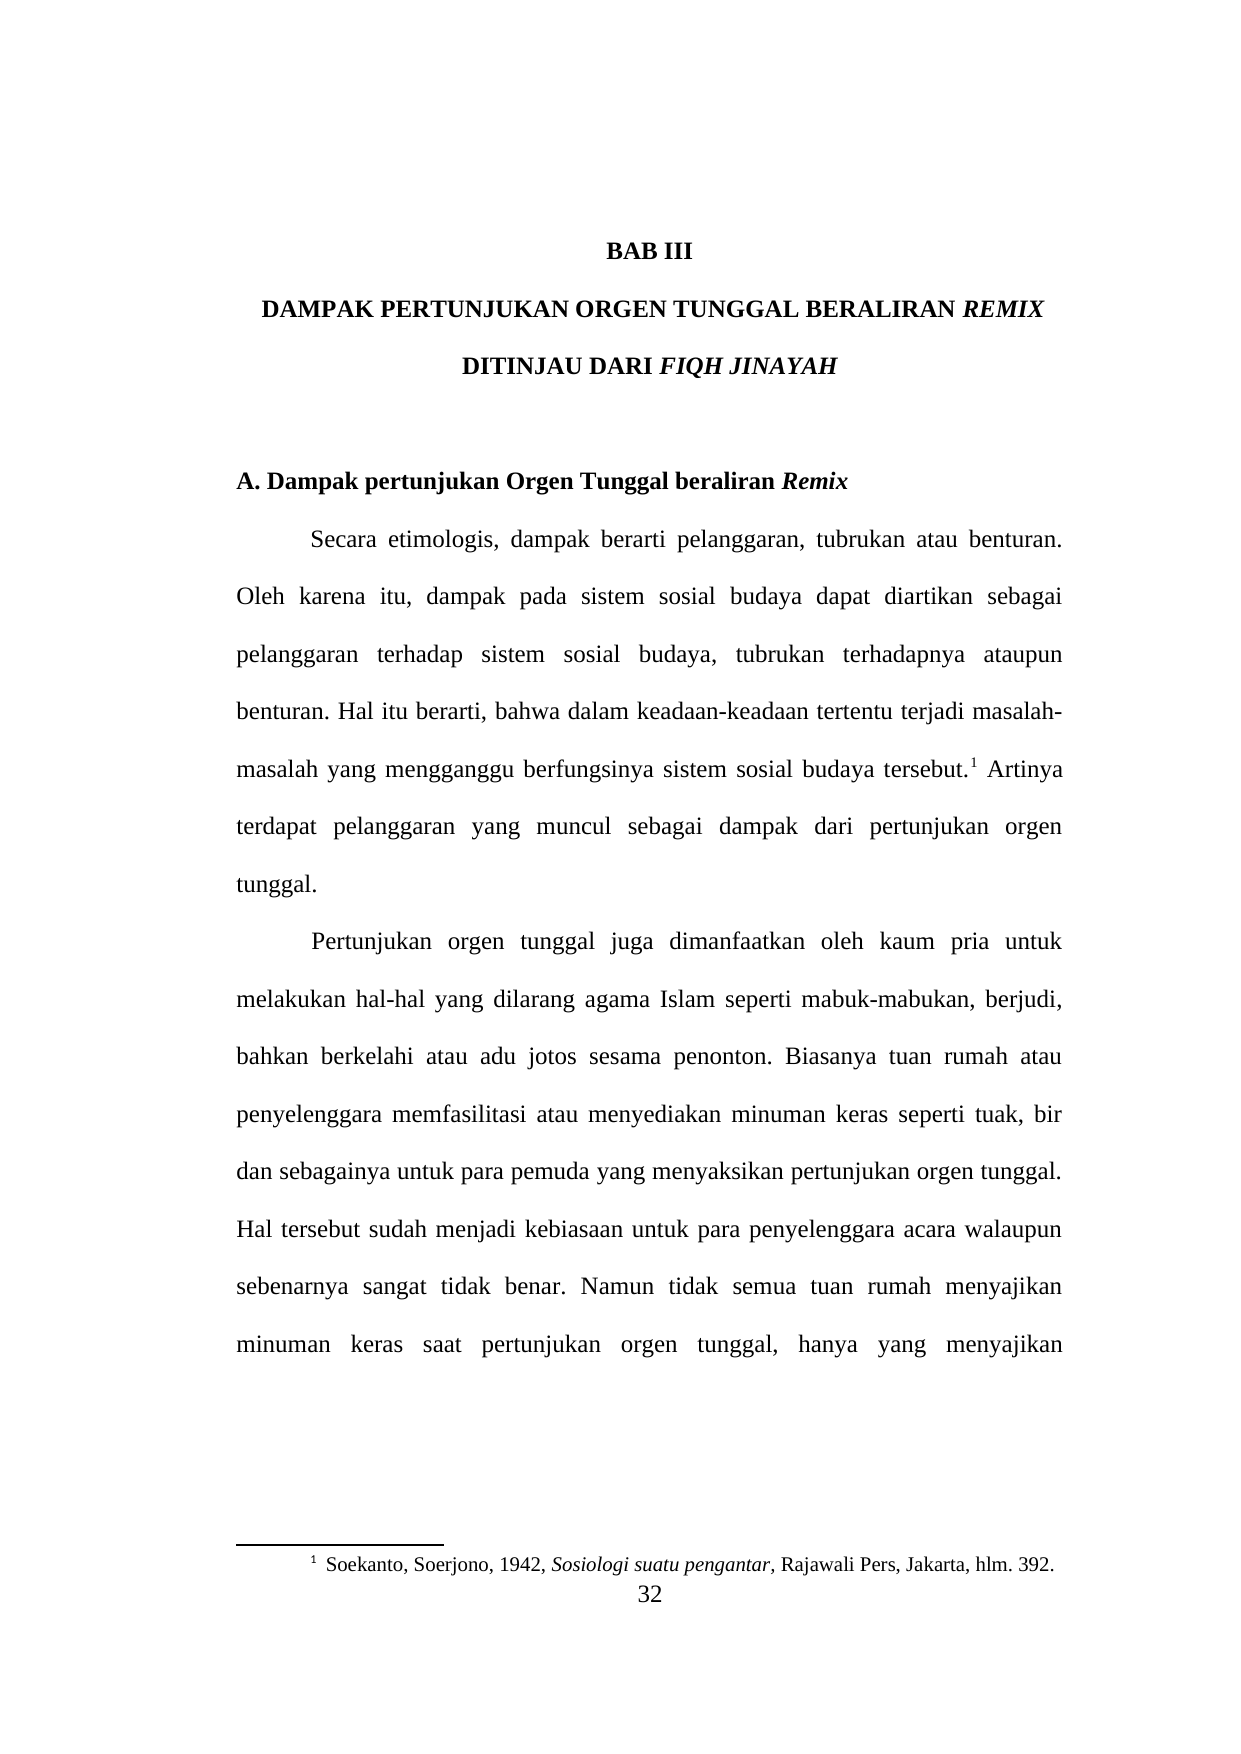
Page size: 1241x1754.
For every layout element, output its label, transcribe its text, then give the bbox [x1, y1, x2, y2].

text Secara etimologis, dampak berarti pelanggaran, tubrukan atau benturan. Oleh karena itu, dampak pada sistem sosial budaya dapat diartikan sebagai pelanggaran terhadap sistem sosial budaya, tubrukan terhadapnya ataupun benturan. Hal itu berarti, bahwa dalam keadaan-keadaan tertentu terjadi masalah-masalah yang mengganggu berfungsinya sistem sosial budaya tersebut. Artinya terdapat pelanggaran yang muncul sebagai dampak dari pertunjukan orgen tunggal. [236, 524, 1063, 897]
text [236, 926, 1063, 1415]
list BAB III [236, 236, 1063, 265]
list DAMPAK PERTUNJUKAN ORGEN TUNGGAL BERALIRAN REMIX DITINJAU DARI FIQH JINAYAH [236, 294, 1063, 380]
list A. Dampak pertunjukan Orgen Tunggal beraliran Remix [236, 466, 1063, 495]
